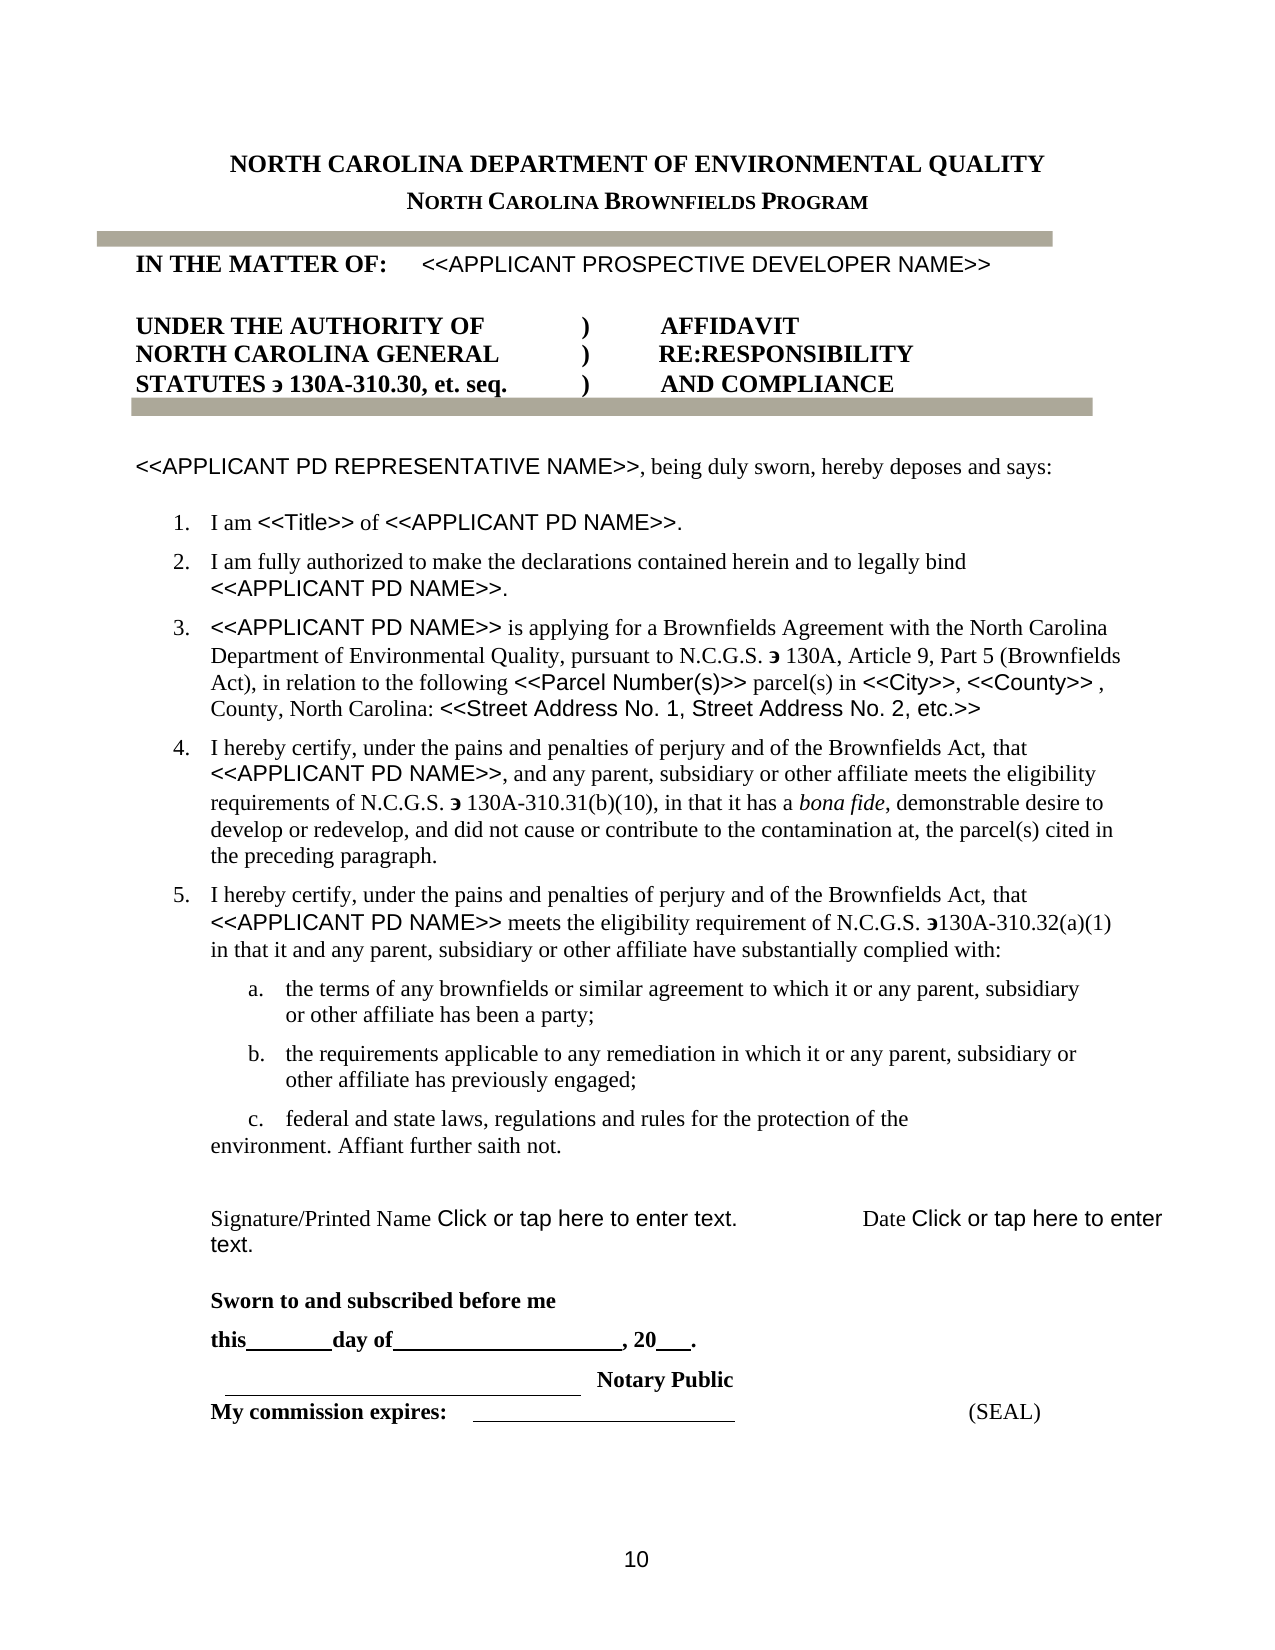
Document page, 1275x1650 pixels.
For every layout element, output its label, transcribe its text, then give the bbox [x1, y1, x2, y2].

list I hereby certify, under the pains and penalties of perjury and of the Brownfields Act, that [173, 881, 1162, 907]
list federal and state laws, regulations and rules for the protection of the environment. Affiant further saith not. [210, 1105, 1033, 1158]
list I am fully authorized to make the declarations contained herein and to legally bind [173, 548, 1108, 601]
text STATUTES ϶ 130A-310.30, et. seq. ) AND COMPLIANCE [135, 369, 1106, 397]
list the requirements applicable to any remediation in which it or any parent, subsidiary or other affiliate has previously engaged; [248, 1040, 1126, 1093]
text NORTH CAROLINA DEPARTMENT OF ENVIRONMENTAL QUALITY [112, 149, 1162, 178]
list I am of [173, 509, 1162, 536]
text My commission expires: (SEAL) [210, 1398, 1162, 1424]
text meets the eligibility requirement of N.C.G.S. ϶130A-310.32(a)(1) in that it and any parent, subsidiary or other affiliate have substantially complied with: [210, 907, 1120, 962]
text UNDER THE AUTHORITY OF ) AFFIDAVIT [135, 311, 1162, 339]
text Signature/Printed Name Date [210, 1204, 1162, 1257]
text this day of , 20 . [210, 1327, 1162, 1353]
text NORTH CAROLINA BROWNFIELDS PROGRAM [112, 186, 1162, 214]
list the terms of any brownfields or similar agreement to which it or any parent, subsidiary or other affiliate has been a party; [248, 975, 1101, 1027]
list is applying for a Brownfields Agreement with the North Carolina Department of Environmental Quality, pursuant to N.C.G.S. ϶ 130A, Article 9, Part 5 (Brownfields Act), in relation to the following parcel(s) in , , County, North Carolina: [173, 613, 1145, 722]
text IN THE MATTER OF: [135, 249, 1162, 278]
text NORTH CAROLINA GENERAL ) RE:RESPONSIBILITY [135, 339, 1106, 368]
text , being duly sworn, hereby deposes and says: [135, 453, 1162, 480]
text Sworn to and subscribed before me [210, 1287, 1162, 1313]
text , and any parent, subsidiary or other affiliate meets the eligibility requirements of N.C.G.S. ϶ 130A-310.31(b)(10), in that it has a bona fide, demonstrable desire to develop or redevelop, and did not cause or contribute to the contamination at, the parcel(s) cited in the preceding paragraph. [210, 760, 1146, 868]
list I hereby certify, under the pains and penalties of perjury and of the Brownfields Act, that [173, 734, 1162, 760]
text Notary Public [378, 1366, 952, 1392]
